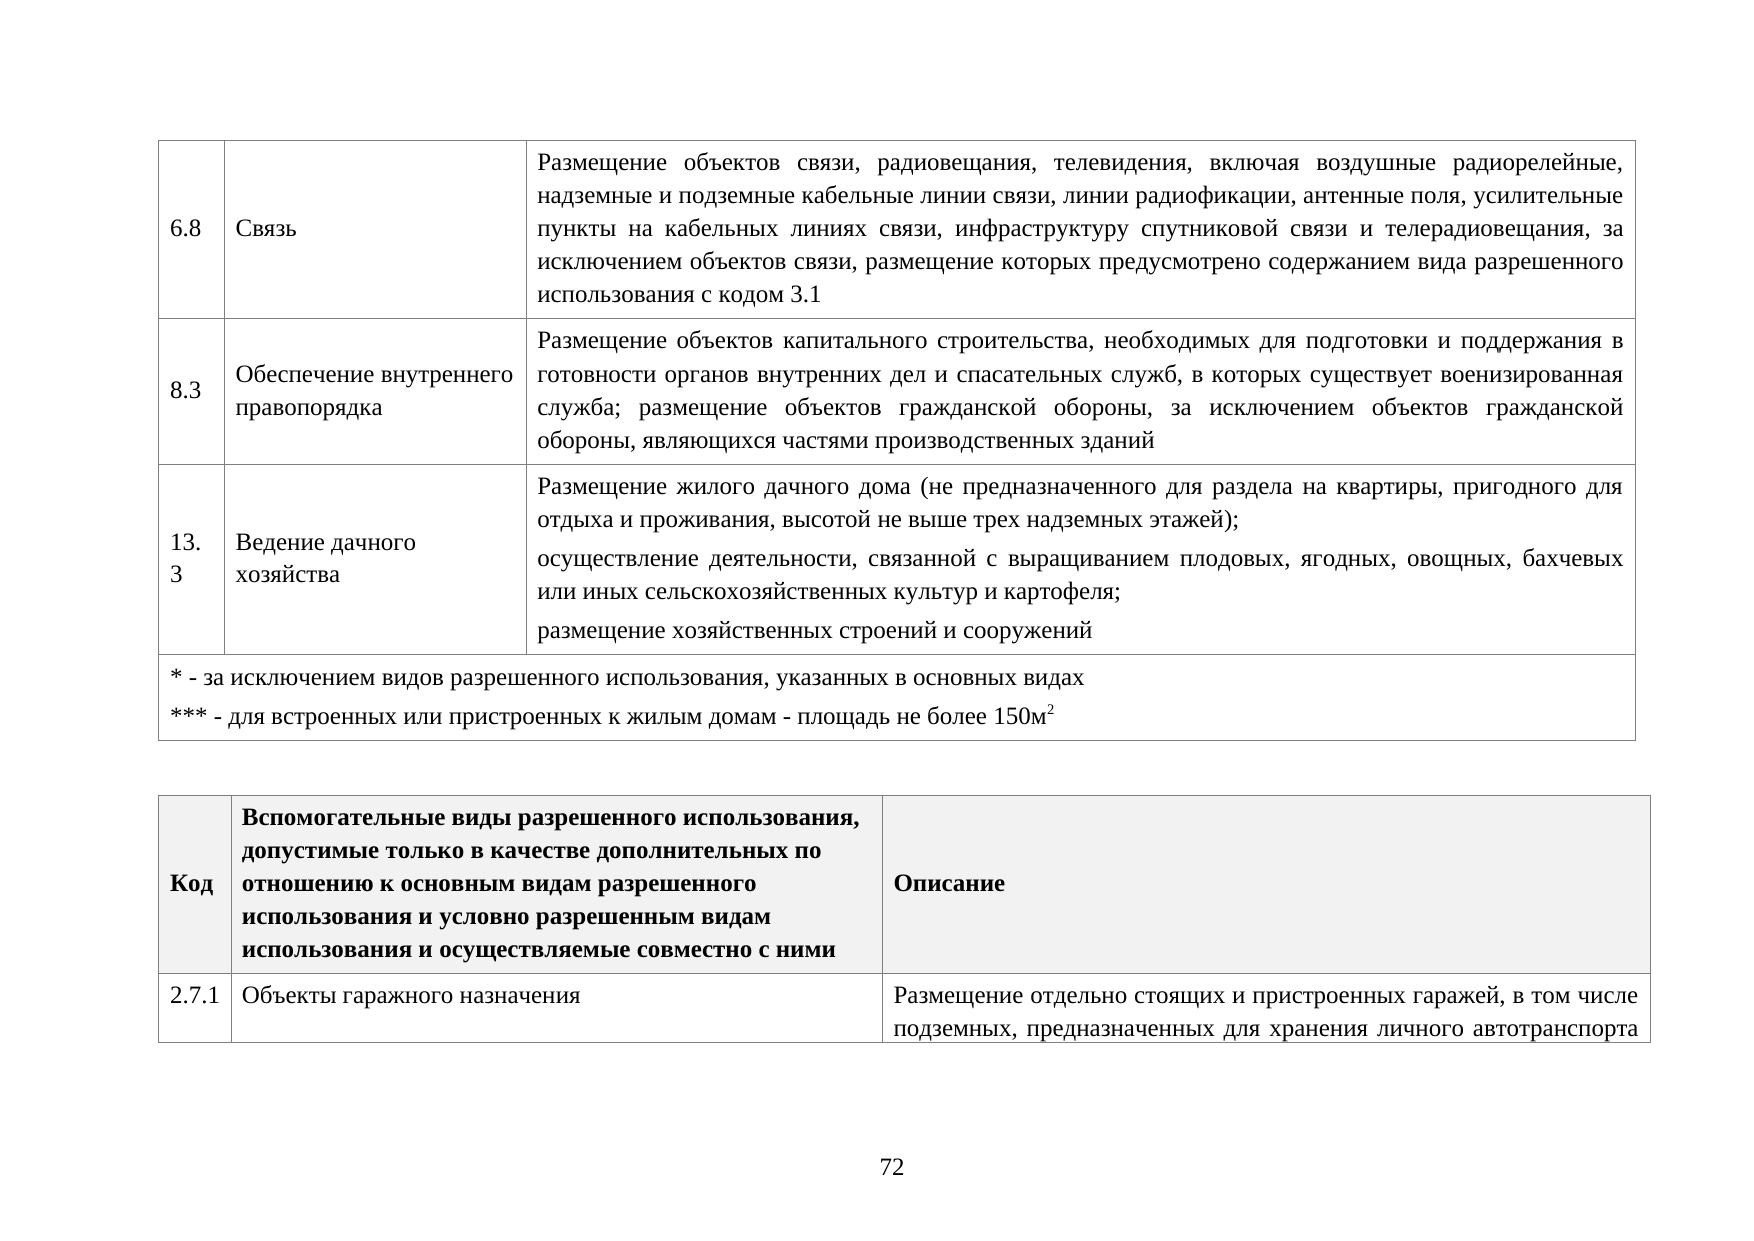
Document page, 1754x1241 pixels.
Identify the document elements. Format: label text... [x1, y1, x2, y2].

table_header Вспомогательные виды разрешенного использования, допустимые только в качестве дополнительных по отношению к основным видам разрешенного использования и условно разрешенным видам использования и осуществляемые совместно с ними [232, 796, 882, 973]
table_cell 13.3 [159, 465, 224, 654]
table_header Код [159, 796, 231, 973]
table_cell Обеспечение внутреннего правопорядка [225, 319, 526, 463]
table_cell Размещение жилого дачного дома (не предназначенного для раздела на квартиры, пригодного для отдыха и проживания, высотой не выше трех надземных этажей); осуществление деятельности, связанной с выращиванием плодовых, ягодных, овощных, бахчевых или иных сельскохозяйственных культур и картофеля; размещение хозяйственных строений и сооружений [527, 465, 1635, 654]
table_cell Ведение дачного хозяйства [225, 465, 526, 654]
table_header Описание [883, 796, 1650, 973]
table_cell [232, 974, 882, 1042]
table_cell Связь [225, 141, 526, 318]
table_cell Размещение объектов связи, радиовещания, телевидения, включая воздушные радиорелейные, надземные и подземные кабельные линии связи, линии радиофикации, антенные поля, усилительные пункты на кабельных линиях связи, инфраструктуру спутниковой связи и телерадиовещания, за исключением объектов связи, размещение которых предусмотрено содержанием вида разрешенного использования с кодом 3.1 [527, 141, 1635, 318]
table_cell 2.7.1 [159, 974, 231, 1042]
table_cell * - за исключением видов разрешенного использования, указанных в основных видах *** - для встроенных или пристроенных к жилым домам - площадь не более 150м2 [159, 655, 1635, 740]
table_cell 6.8 [159, 141, 224, 318]
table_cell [883, 974, 1650, 1042]
table_cell Размещение объектов капитального строительства, необходимых для подготовки и поддержания в готовности органов внутренних дел и спасательных служб, в которых существует военизированная служба; размещение объектов гражданской обороны, за исключением объектов гражданской обороны, являющихся частями производственных зданий [527, 319, 1635, 463]
table_cell 8.3 [159, 319, 224, 463]
